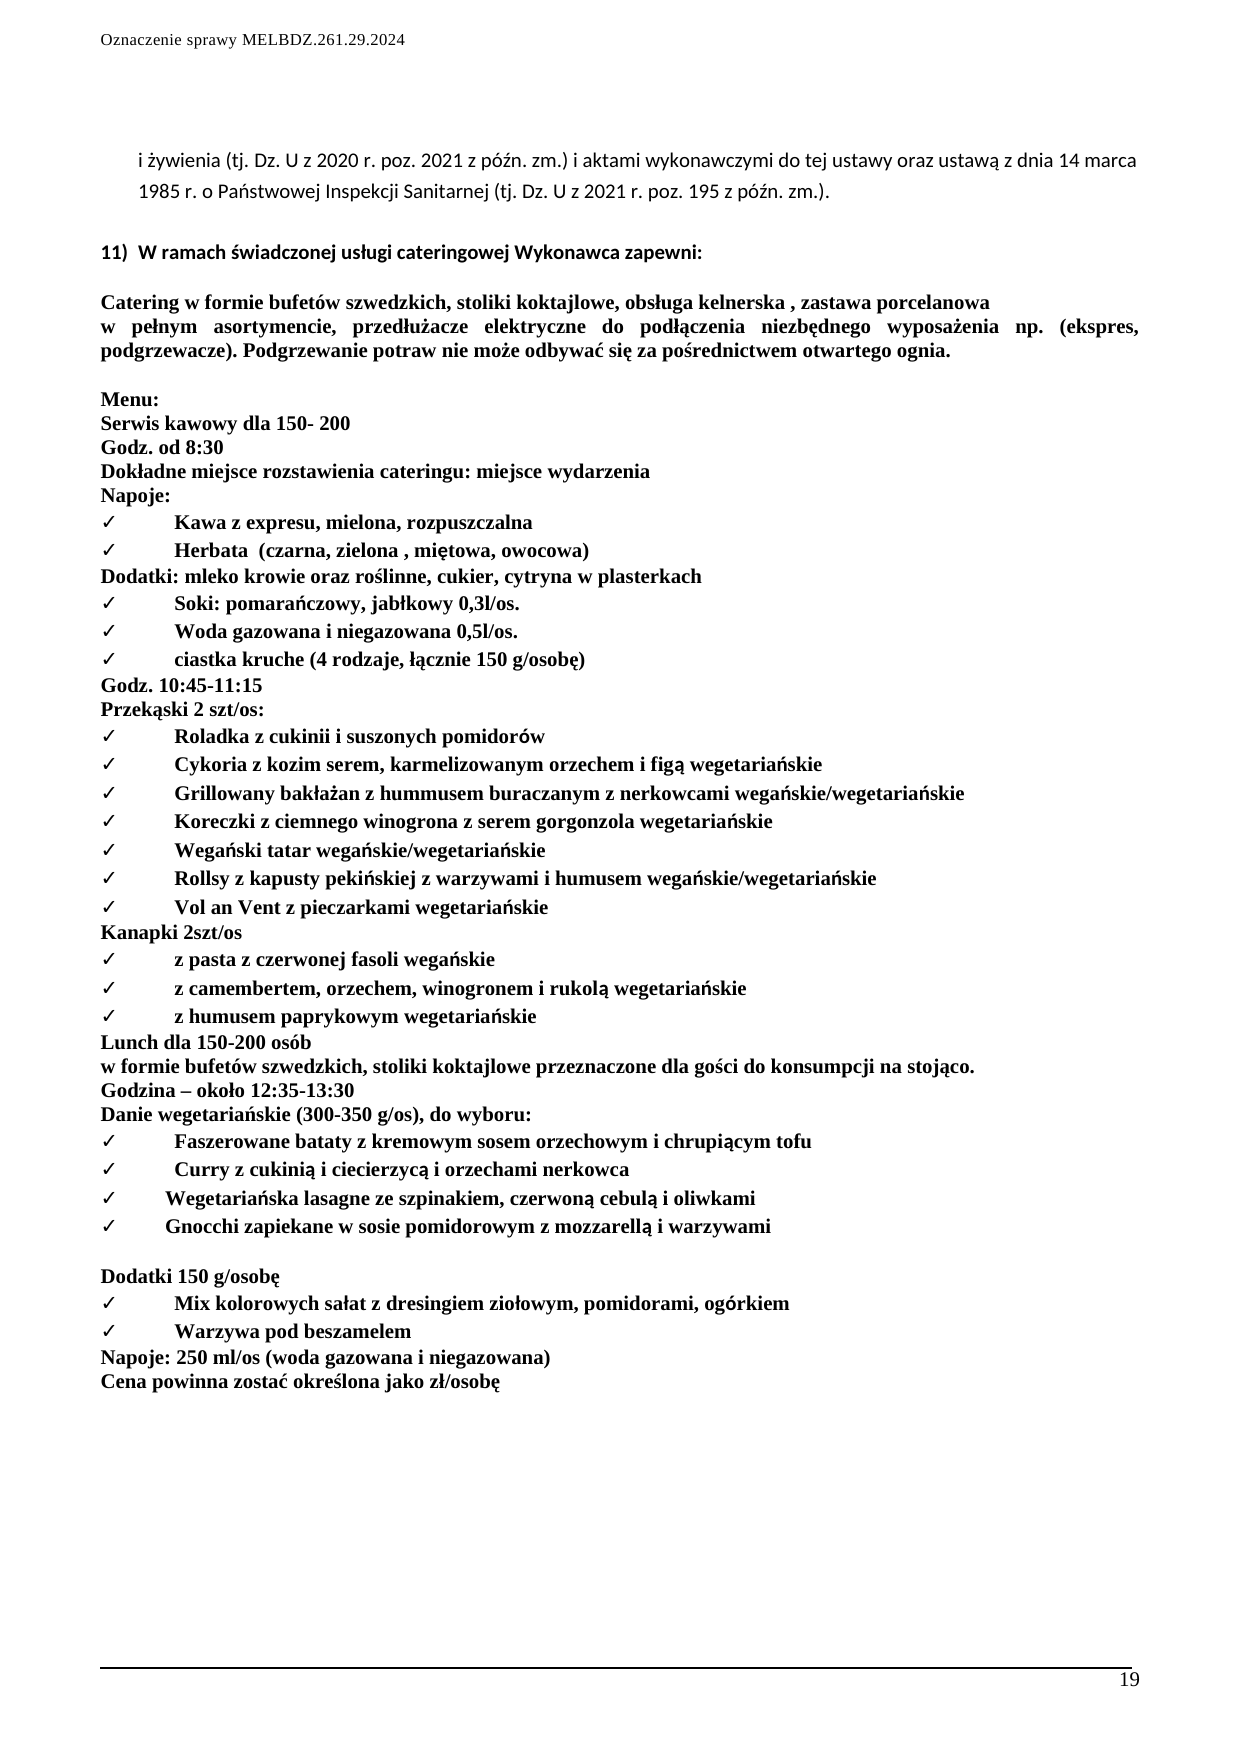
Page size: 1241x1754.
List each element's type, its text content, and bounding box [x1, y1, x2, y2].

text Catering w formie bufetów szwedzkich, stoliki koktajlowe, obsługa kelnerska , zastawa porcelanowa [100, 290, 1140, 314]
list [100, 148, 1140, 203]
text ✓ z pasta z czerwonej fasoli wegańskie [100, 944, 1140, 973]
text Napoje: [100, 483, 1140, 507]
text ✓ Rollsy z kapusty pekińskiej z warzywami i humusem wegańskie/wegetariańskie [100, 863, 1140, 892]
text Kanapki 2szt/os [100, 920, 1140, 944]
text ✓ Grillowany bakłażan z hummusem buraczanym z nerkowcami wegańskie/wegetariańskie [100, 778, 1140, 806]
text ✓ Wegetariańska lasagne ze szpinakiem, czerwoną cebulą i oliwkami [100, 1183, 1140, 1211]
text ✓ ciastka kruche (4 rodzaje, łącznie 150 g/osobę) [100, 644, 1140, 673]
text ✓ Herbata (czarna, zielona , miętowa, owocowa) [100, 535, 1140, 564]
text Menu: [100, 386, 1140, 411]
text ✓ Mix kolorowych sałat z dresingiem ziołowym, pomidorami, ogórkiem [100, 1288, 1140, 1316]
text ✓ Woda gazowana i niegazowana 0,5l/os. [100, 616, 1140, 644]
text Przekąski 2 szt/os: [100, 697, 1140, 721]
text ✓ z camembertem, orzechem, winogronem i rukolą wegetariańskie [100, 973, 1140, 1001]
text ✓ Vol an Vent z pieczarkami wegetariańskie [100, 892, 1140, 920]
text Godz. 10:45-11:15 [100, 673, 1140, 697]
text Godz. od 8:30 [100, 434, 1140, 459]
text ✓ z humusem paprykowym wegetariańskie [100, 1001, 1140, 1029]
text ✓ Faszerowane bataty z kremowym sosem orzechowym i chrupiącym tofu [100, 1126, 1140, 1154]
text ✓ Koreczki z ciemnego winogrona z serem gorgonzola wegetariańskie [100, 806, 1140, 835]
text ✓ Kawa z expresu, mielona, rozpuszczalna [100, 507, 1140, 535]
text Dodatki 150 g/osobę [100, 1264, 1140, 1288]
text Danie wegetariańskie (300-350 g/os), do wyboru: [100, 1102, 1140, 1126]
text ✓ Warzywa pod beszamelem [100, 1316, 1140, 1344]
text Napoje: 250 ml/os (woda gazowana i niegazowana) [100, 1344, 1140, 1369]
text Dokładne miejsce rozstawienia cateringu: miejsce wydarzenia [100, 459, 1140, 483]
text ✓ Cykoria z kozim serem, karmelizowanym orzechem i figą wegetariańskie [100, 749, 1140, 778]
text Cena powinna zostać określona jako zł/osobę [100, 1369, 1140, 1393]
text ✓ Curry z cukinią i ciecierzycą i orzechami nerkowca [100, 1154, 1140, 1183]
text ✓ Wegański tatar wegańskie/wegetariańskie [100, 835, 1140, 863]
text Godzina – około 12:35-13:30 [100, 1078, 1140, 1102]
text w formie bufetów szwedzkich, stoliki koktajlowe przeznaczone dla gości do konsumpcji na stojąco. [100, 1054, 1140, 1078]
text Serwis kawowy dla 150- 200 [100, 411, 1140, 434]
text Dodatki: mleko krowie oraz roślinne, cukier, cytryna w plasterkach [100, 564, 1140, 588]
text w pełnym asortymencie, przedłużacze elektryczne do podłączenia niezbędnego wyposażenia np. (ekspres, podgrzewacze). Podgrzewanie potraw nie może odbywać się za pośrednictwem otwartego ognia. [100, 314, 1140, 362]
text ✓ Gnocchi zapiekane w sosie pomidorowym z mozzarellą i warzywami [100, 1211, 1140, 1239]
text ✓ Roladka z cukinii i suszonych pomidorów [100, 721, 1140, 749]
text ✓ Soki: pomarańczowy, jabłkowy 0,3l/os. [100, 588, 1140, 616]
list W ramach świadczonej usługi cateringowej Wykonawca zapewni: [100, 239, 1140, 264]
text Lunch dla 150-200 osób [100, 1029, 1140, 1054]
